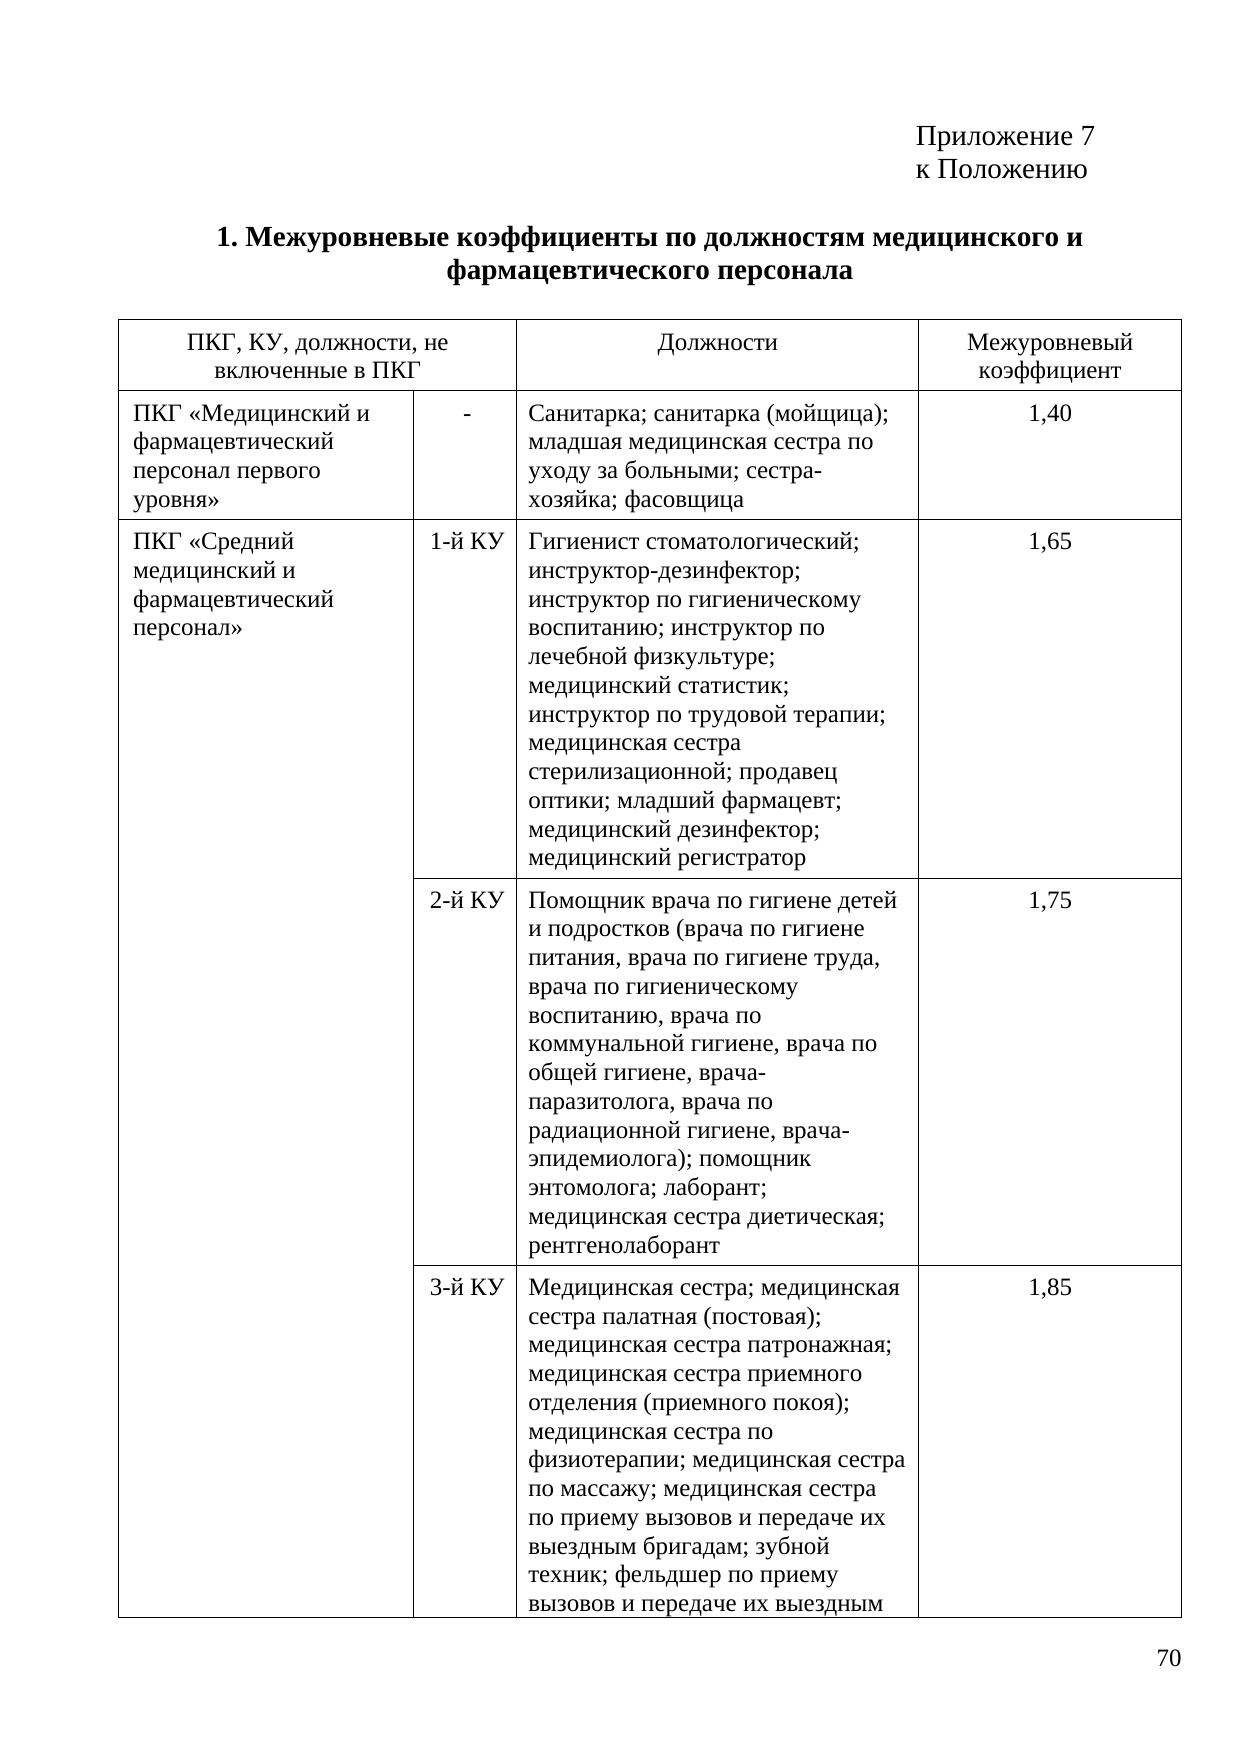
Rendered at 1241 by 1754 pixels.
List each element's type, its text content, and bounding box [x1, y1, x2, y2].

table_header Межуровневый коэффициент [919, 320, 1181, 390]
subtitle 1. Межуровневые коэффициенты по должностям медицинского и фармацевтического персонала [118, 219, 1181, 286]
table_cell 2-й КУ [414, 879, 516, 1265]
table_cell - [414, 391, 516, 519]
table_cell Гигиенист стоматологический; инструктор-дезинфектор; инструктор по гигиеническому воспитанию; инструктор по лечебной физкультуре; медицинский статистик; инструктор по трудовой терапии; медицинская сестра стерилизационной; продавец оптики; младший фармацевт; медицинский дезинфектор; медицинский регистратор [517, 520, 918, 877]
table_cell ПКГ «Медицинский и фармацевтический персонал первого уровня» [119, 391, 413, 519]
table_cell 1,75 [919, 879, 1181, 1265]
table_cell 1,40 [919, 391, 1181, 519]
table_cell ПКГ «Средний медицинский и фармацевтический персонал» [119, 520, 413, 1617]
table_cell 1-й КУ [414, 520, 516, 877]
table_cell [517, 1266, 918, 1617]
text к Положению [827, 152, 1181, 185]
subtitle Приложение 7 [118, 118, 1181, 152]
table_cell 3-й КУ [414, 1266, 516, 1617]
table_cell 1,65 [919, 520, 1181, 877]
table_cell Санитарка; санитарка (мойщица); младшая медицинская сестра по уходу за больными; сестра-хозяйка; фасовщица [517, 391, 918, 519]
table_cell Помощник врача по гигиене детей и подростков (врача по гигиене питания, врача по гигиене труда, врача по гигиеническому воспитанию, врача по коммунальной гигиене, врача по общей гигиене, врача-паразитолога, врача по радиационной гигиене, врача-эпидемиолога); помощник энтомолога; лаборант; медицинская сестра диетическая; рентгенолаборант [517, 879, 918, 1265]
table_header ПКГ, КУ, должности, не включенные в ПКГ [119, 320, 516, 390]
table_cell 1,85 [919, 1266, 1181, 1617]
table_header Должности [517, 320, 918, 390]
